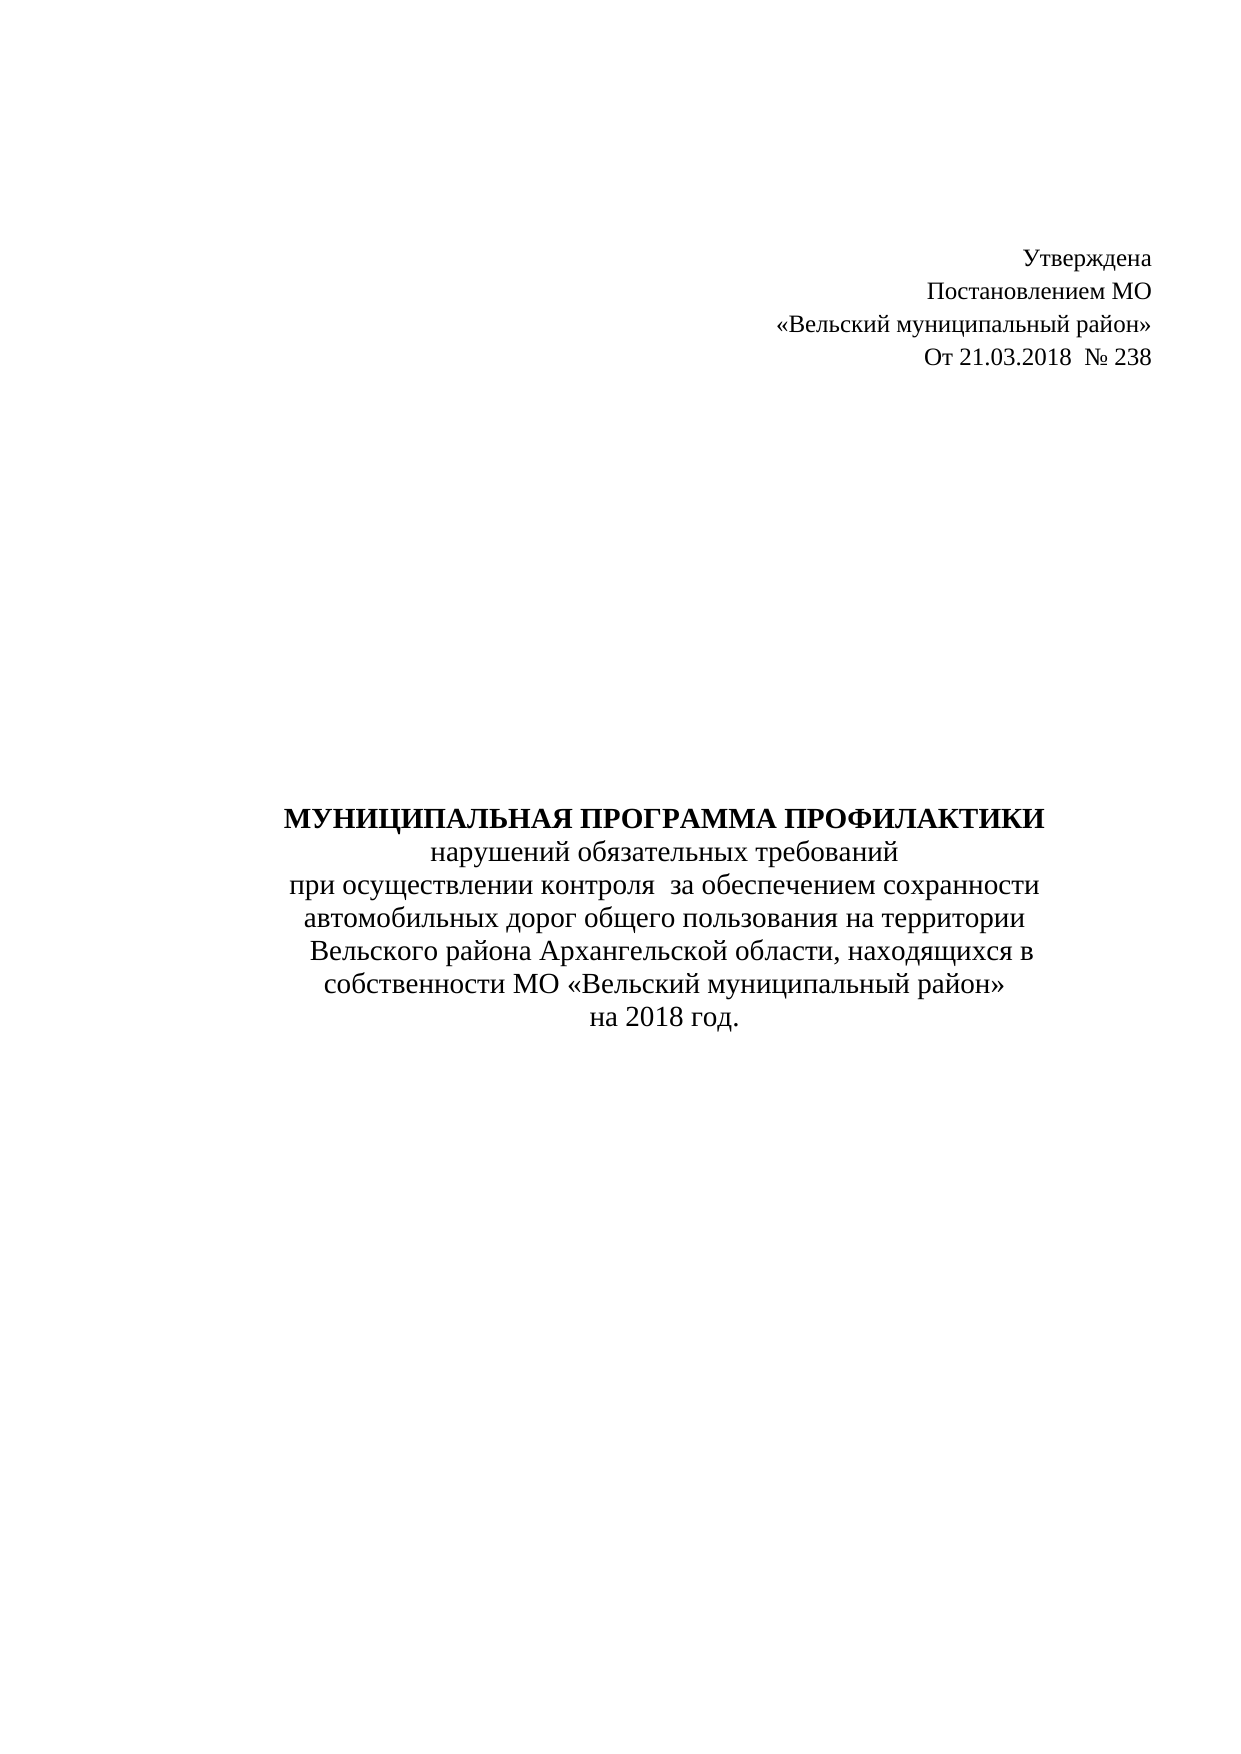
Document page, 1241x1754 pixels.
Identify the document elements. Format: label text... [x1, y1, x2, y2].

text МУНИЦИПАЛЬНАЯ ПРОГРАММА ПРОФИЛАКТИКИ [177, 802, 1152, 835]
text на 2018 год. [177, 1000, 1152, 1033]
text «Вельский муниципальный район» [177, 306, 1152, 339]
text Вельского района Архангельской области, находящихся в [177, 934, 1152, 967]
text нарушений обязательных требований при осуществлении контроля за обеспечением сохранности [177, 835, 1152, 901]
text От 21.03.2018 № 238 [177, 339, 1152, 372]
text собственности МО «Вельский муниципальный район» [177, 967, 1152, 1000]
text автомобильных дорог общего пользования на территории [177, 901, 1152, 934]
text Утверждена [177, 240, 1152, 273]
text Постановлением МО [177, 273, 1152, 306]
